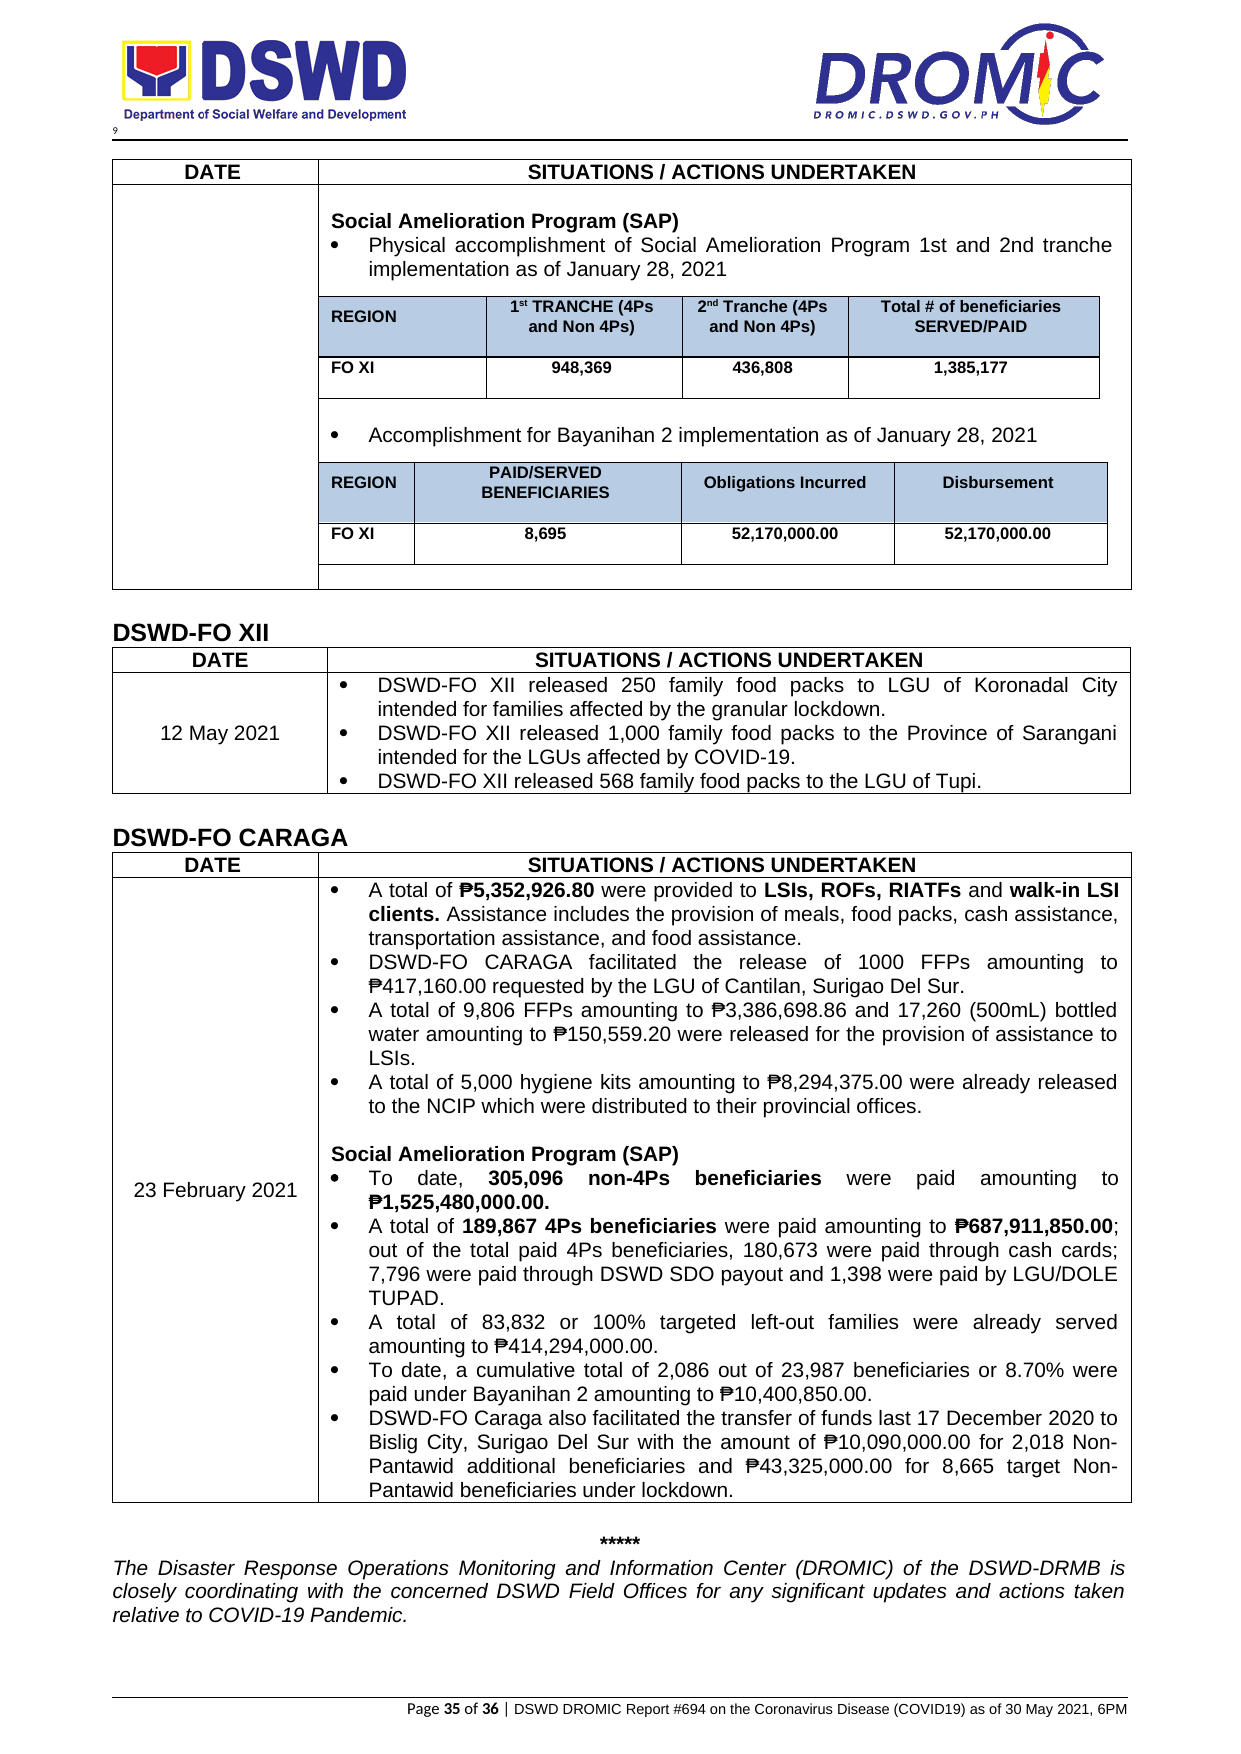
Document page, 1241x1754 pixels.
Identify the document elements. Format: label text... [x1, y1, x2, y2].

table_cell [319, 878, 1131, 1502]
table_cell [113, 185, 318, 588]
text ***** [112, 1531, 1128, 1555]
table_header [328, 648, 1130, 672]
text The Disaster Response Operations Monitoring and Information Center (DROMIC) of the DSWD-DRMB is closely coordinating with the concerned DSWD Field Offices for any significant updates and actions taken relative to COVID-19 Pandemic. [112, 1555, 1128, 1627]
picture [112, 37, 416, 125]
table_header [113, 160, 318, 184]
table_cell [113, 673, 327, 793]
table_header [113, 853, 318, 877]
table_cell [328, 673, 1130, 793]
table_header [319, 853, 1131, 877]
picture [781, 23, 1133, 125]
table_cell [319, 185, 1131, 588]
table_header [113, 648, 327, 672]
text DSWD-FO CARAGA [112, 823, 1128, 852]
text DSWD-FO XII [112, 618, 1128, 647]
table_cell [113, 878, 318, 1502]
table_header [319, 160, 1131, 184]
